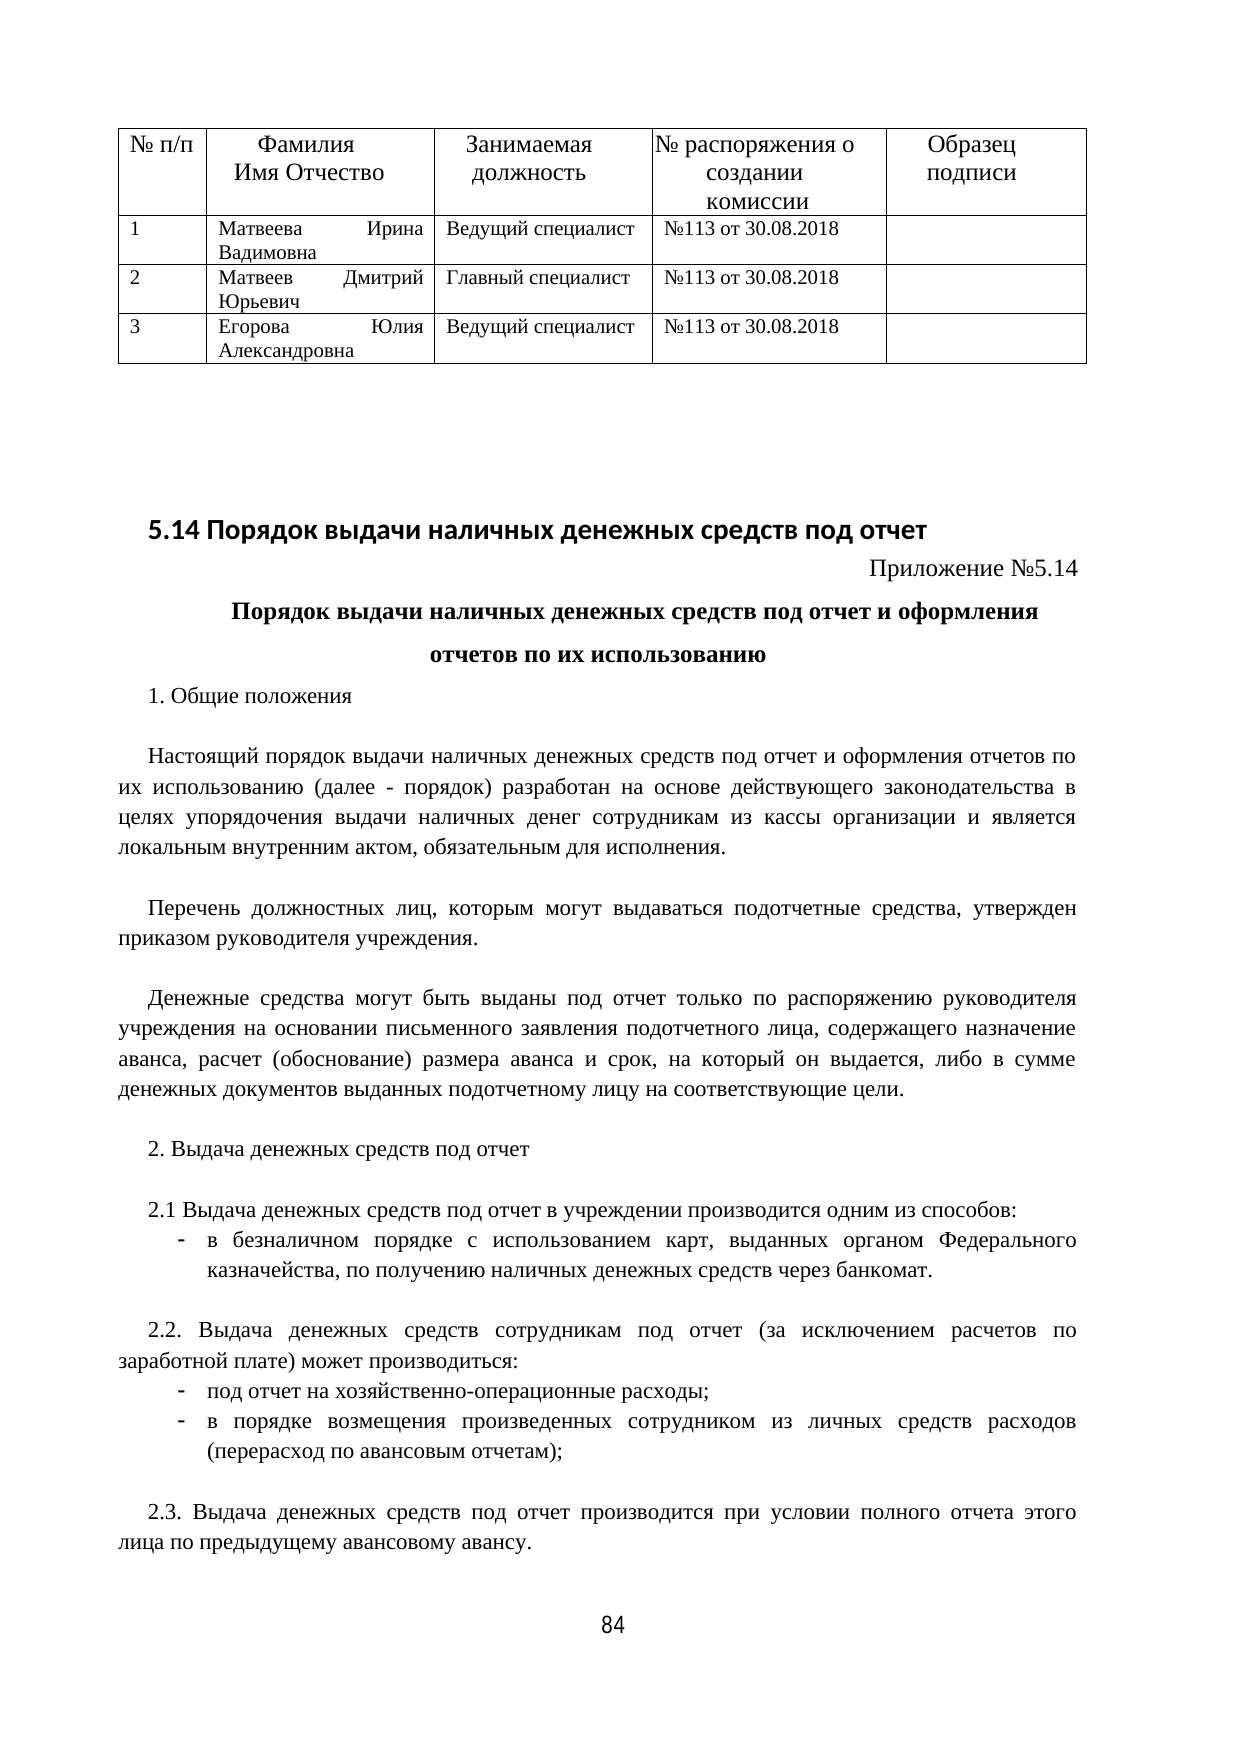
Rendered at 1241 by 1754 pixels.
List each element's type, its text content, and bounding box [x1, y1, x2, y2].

text Порядок выдачи наличных денежных средств под отчет и оформления отчетов по их использованию [118, 596, 1078, 668]
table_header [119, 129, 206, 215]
text 2. Выдача денежных средств под отчет [118, 1135, 1078, 1162]
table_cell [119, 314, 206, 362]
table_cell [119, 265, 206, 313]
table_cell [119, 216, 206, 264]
text 1. Общие положения [118, 682, 1078, 708]
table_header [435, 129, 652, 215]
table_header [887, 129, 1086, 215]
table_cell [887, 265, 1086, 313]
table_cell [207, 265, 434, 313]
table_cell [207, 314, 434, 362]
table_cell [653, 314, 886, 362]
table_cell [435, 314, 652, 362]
text Денежные средства могут быть выданы под отчет только по распоряжению руководителя учреждения на основании письменного заявления подотчетного лица, содержащего назначение аванса, расчет (обоснование) размера аванса и срок, на который он выдается, либо в сумме денежных документов выданных подотчетному лицу на соответствующие цели. [118, 984, 1078, 1101]
text Приложение №5.14 [118, 553, 1078, 581]
text Настоящий порядок выдачи наличных денежных средств под отчет и оформления отчетов по их использованию (далее - порядок) разработан на основе действующего законодательства в целях упорядочения выдачи наличных денег сотрудникам из кассы организации и является локальным внутренним актом, обязательным для исполнения. [118, 742, 1078, 859]
text 2.2. Выдача денежных средств сотрудникам под отчет (за исключением расчетов по заработной плате) может производиться: [118, 1316, 1078, 1373]
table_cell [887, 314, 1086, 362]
list в безналичном порядке с использованием карт, выданных органом Федерального казначейства, по получению наличных денежных средств через банкомат. [177, 1226, 1078, 1282]
text Перечень должностных лиц, которым могут выдаваться подотчетные средства, утвержден приказом руководителя учреждения. [118, 893, 1078, 950]
text 5.14 Порядок выдачи наличных денежных средств под отчет [118, 511, 1078, 546]
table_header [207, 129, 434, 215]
text 2.1 Выдача денежных средств под отчет в учреждении производится одним из способов: [118, 1196, 1078, 1222]
list под отчет на хозяйственно-операционные расходы; [177, 1377, 1078, 1403]
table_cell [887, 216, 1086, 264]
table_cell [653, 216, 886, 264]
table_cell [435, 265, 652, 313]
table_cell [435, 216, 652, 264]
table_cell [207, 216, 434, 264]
text 2.3. Выдача денежных средств под отчет производится при условии полного отчета этого лица по предыдущему авансовому авансу. [118, 1498, 1078, 1554]
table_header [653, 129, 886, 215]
list в порядке возмещения произведенных сотрудником из личных средств расходов (перерасход по авансовым отчетам); [177, 1407, 1078, 1464]
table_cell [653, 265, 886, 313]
